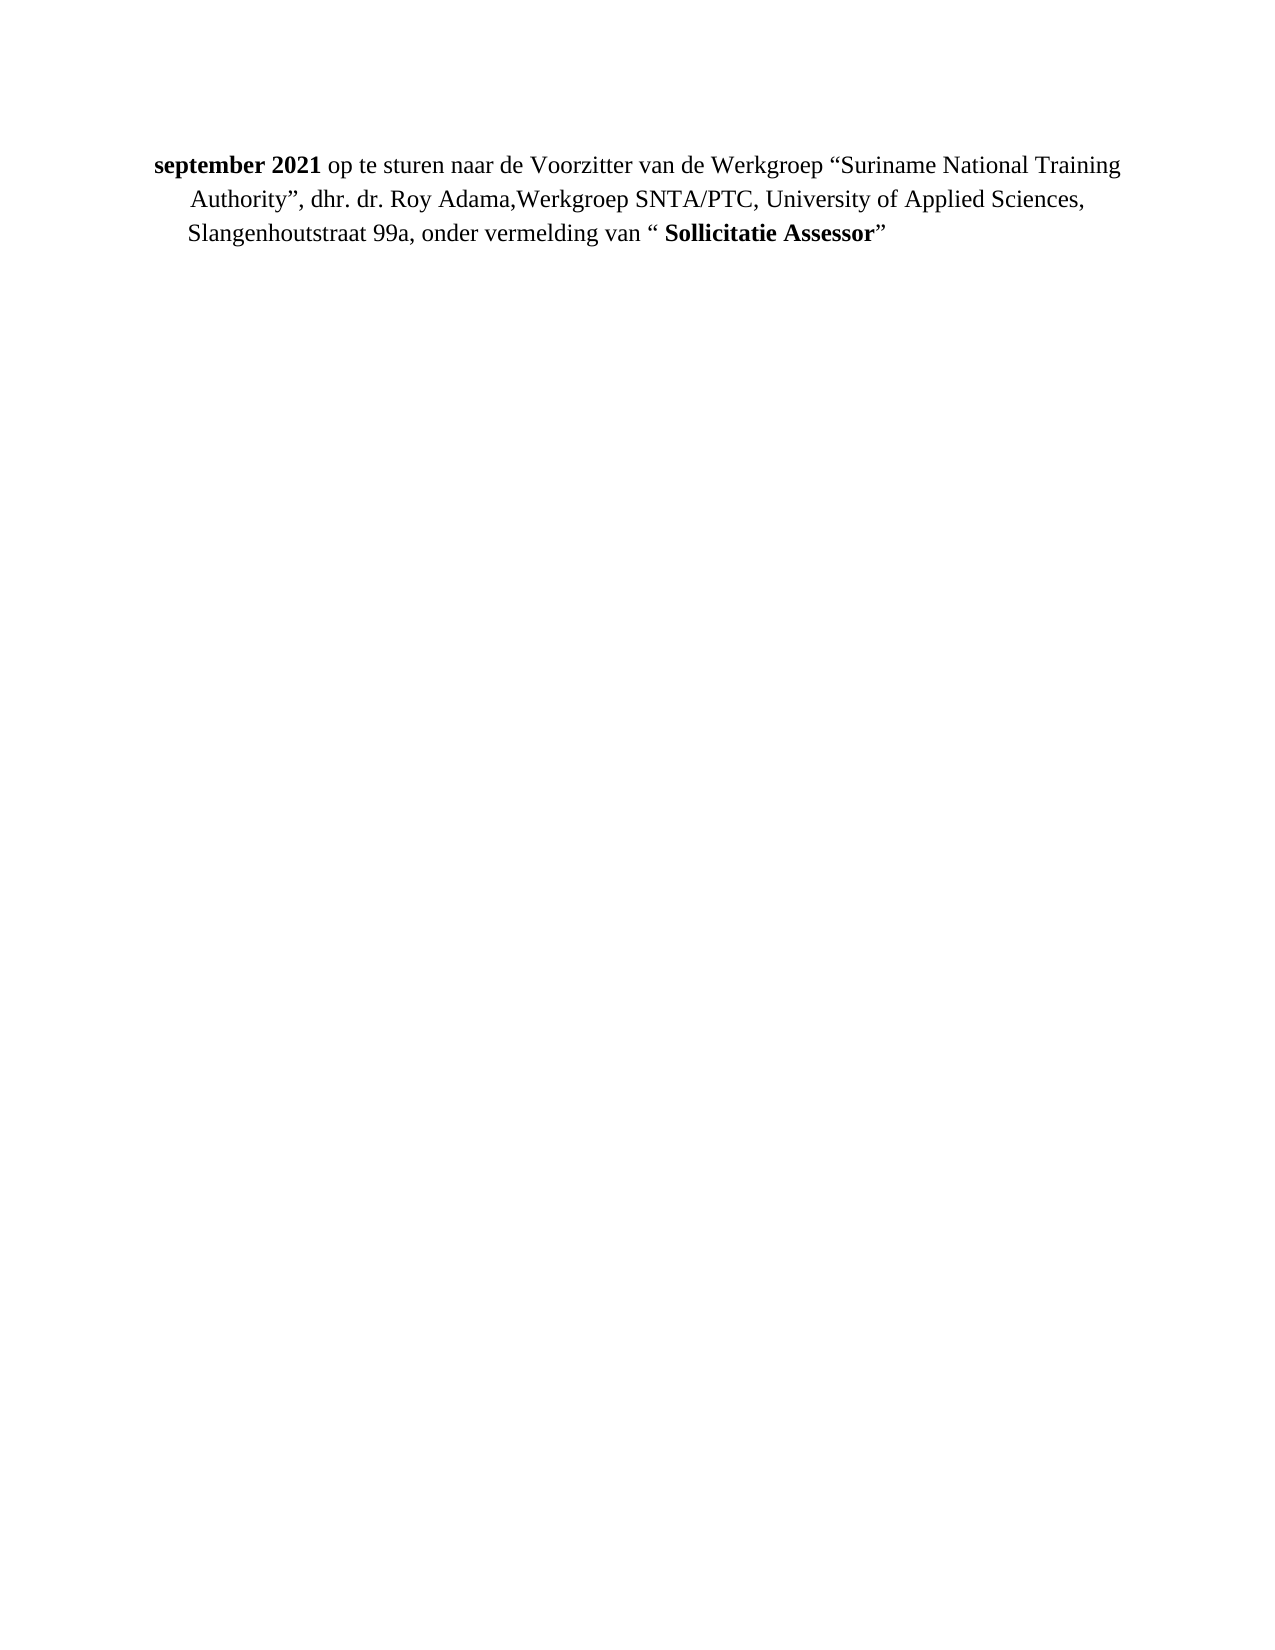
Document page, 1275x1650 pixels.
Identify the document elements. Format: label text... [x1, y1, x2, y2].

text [150, 150, 1125, 213]
text Slangenhoutstraat 99a, onder vermelding van “ Sollicitatie Assessor” [150, 218, 1125, 247]
